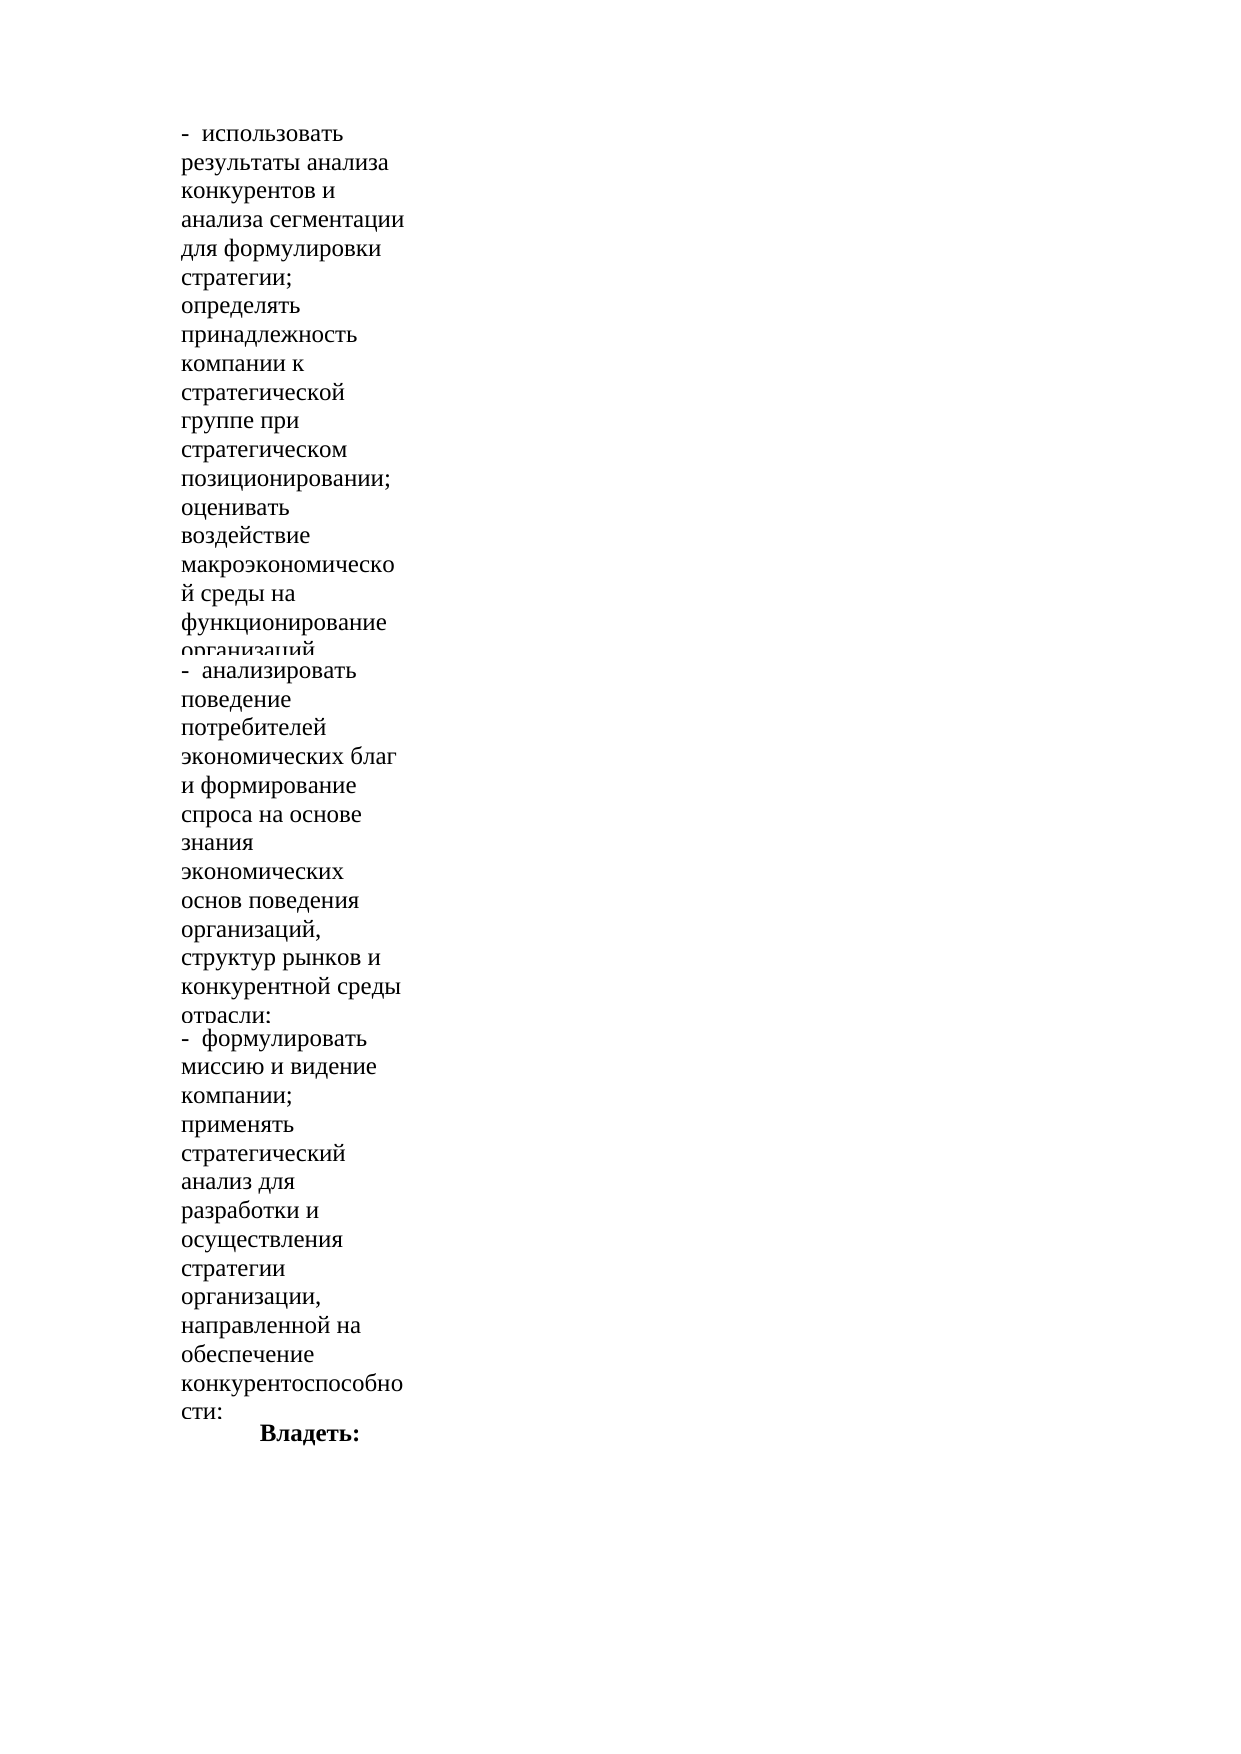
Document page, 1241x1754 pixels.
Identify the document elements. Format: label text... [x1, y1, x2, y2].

table_header - использовать результаты анализа конкурентов и анализа сегментации для формулировки стратегии; определять принадлежность компании к стратегической группе при стратегическом позиционировании; оценивать воздействие макроэкономическо й среды на функционирование организаций [177, 118, 1152, 655]
table_cell - анализировать поведение потребителей экономических благ и формирование спроса на основе знания экономических основ поведения организаций, структур рынков и конкурентной среды отрасли; [177, 655, 1152, 1023]
table_cell Владеть: [177, 1419, 1152, 1447]
table_cell - формулировать миссию и видение компании; применять стратегический анализ для разработки и осуществления стратегии организации, направленной на обеспечение конкурентоспособно сти; [177, 1023, 1152, 1418]
